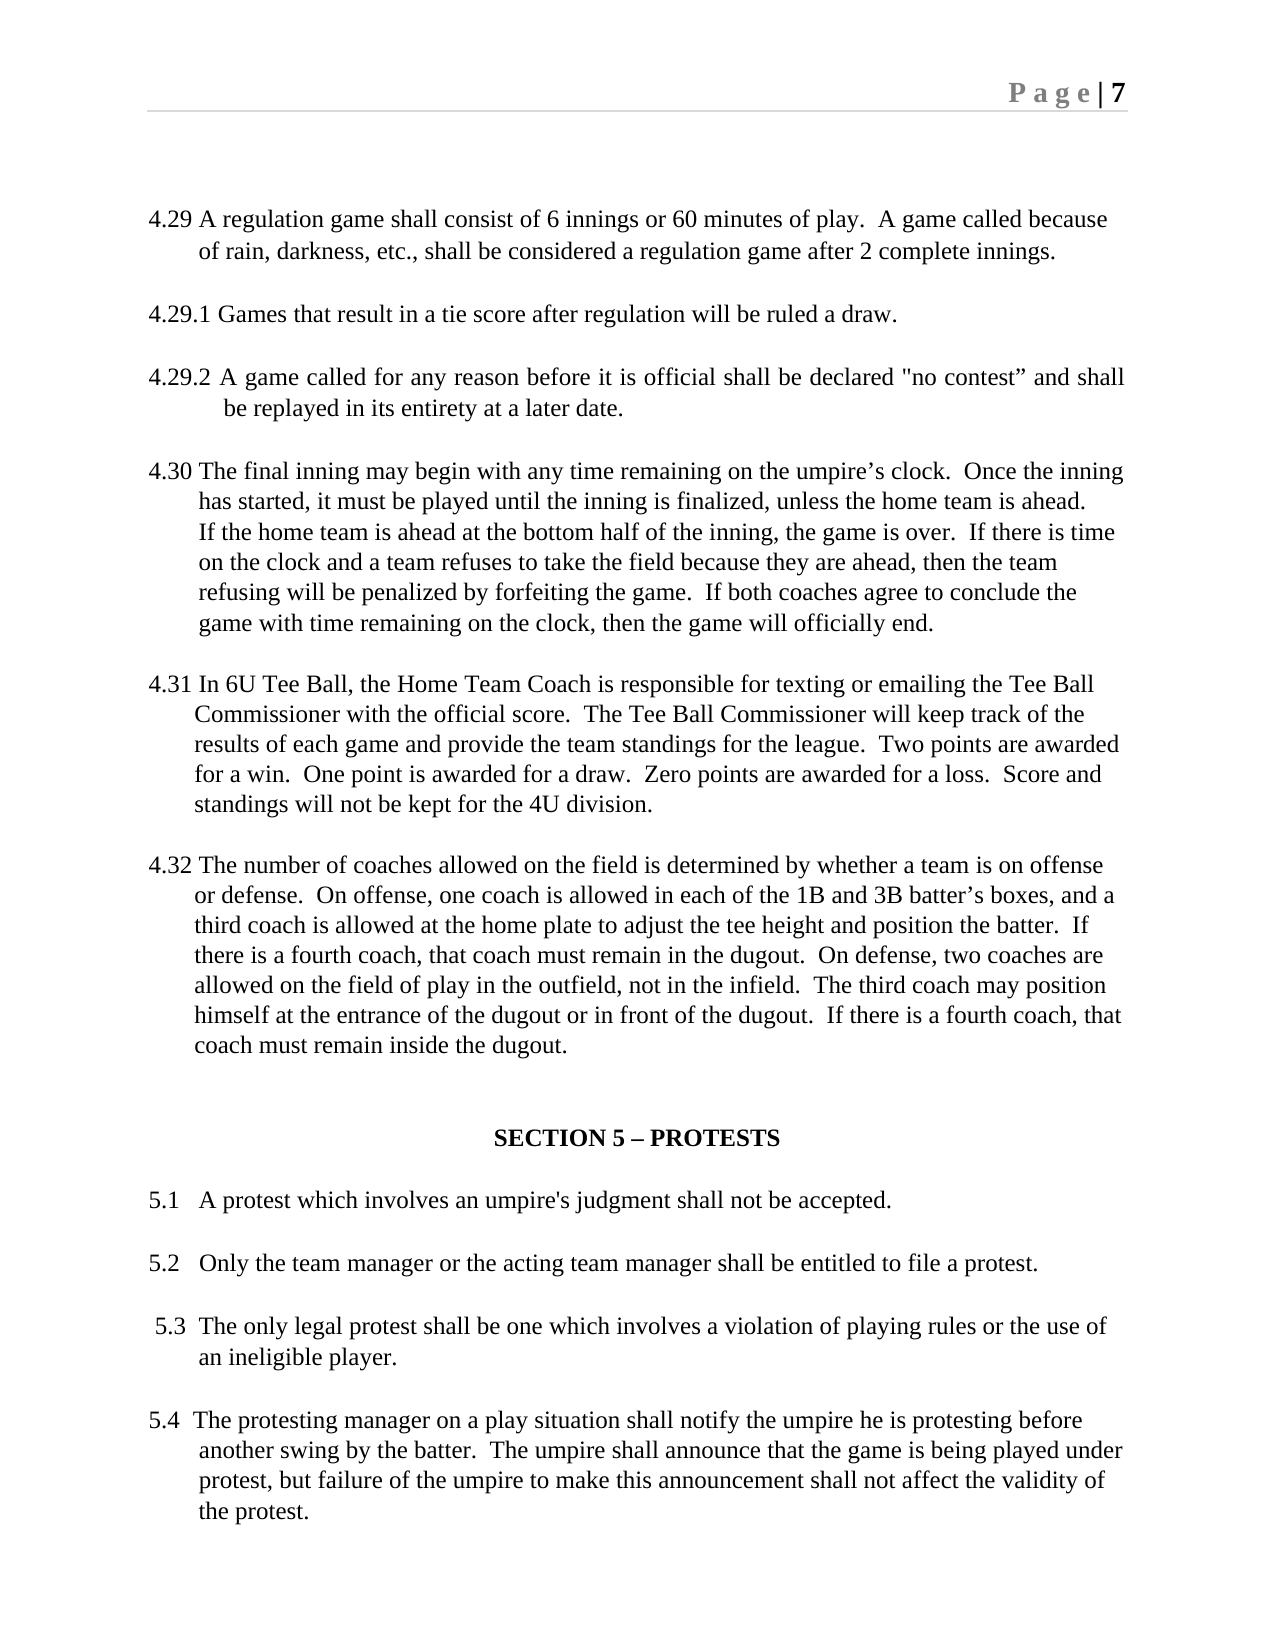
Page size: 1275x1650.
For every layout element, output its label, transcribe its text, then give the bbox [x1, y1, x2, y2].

text on the clock and a team refuses to take the field because they are ahead, then the team [148, 547, 1125, 576]
text 4.32 The number of coaches allowed on the field is determined by whether a team is on offense or defense. On offense, one coach is allowed in each of the 1B and 3B batter’s boxes, and a third coach is allowed at the home plate to adjust the tee height and position the batter. If there is a fourth coach, that coach must remain in the dugout. On defense, two coaches are allowed on the field of play in the outfield, not in the infield. The third coach may position himself at the entrance of the dugout or in front of the dugout. If there is a fourth coach, that coach must remain inside the dugout. [148, 850, 1125, 1059]
text 4.30 The final inning may begin with any time remaining on the umpire’s clock. Once the inning [148, 456, 1125, 484]
text 4.29.1 Games that result in a tie score after regulation will be ruled a draw. [148, 299, 1126, 328]
text 4.29.2 A game called for any reason before it is official shall be declared "no contest” and shall be replayed in its entirety at a later date. [148, 362, 1126, 422]
text an ineligible player. [148, 1342, 1126, 1371]
text 5.1 A protest which involves an umpire's judgment shall not be accepted. [148, 1185, 1126, 1214]
text If the home team is ahead at the bottom half of the inning, the game is over. If there is time [148, 517, 1125, 545]
text the protest. [148, 1496, 1126, 1524]
subtitle SECTION 5 – PROTESTS [176, 1123, 1098, 1152]
text has started, it must be played until the inning is finalized, unless the home team is ahead. [148, 486, 1125, 515]
text 5.4 The protesting manager on a play situation shall notify the umpire he is protesting before another swing by the batter. The umpire shall announce that the game is being played under protest, but failure of the umpire to make this announcement shall not affect the validity of [148, 1405, 1125, 1494]
text 5.3 The only legal protest shall be one which involves a violation of playing rules or the use of [148, 1311, 1126, 1339]
text game with time remaining on the clock, then the game will officially end. [148, 608, 1125, 637]
text of rain, darkness, etc., shall be considered a regulation game after 2 complete innings. [148, 236, 1114, 265]
text 4.31 In 6U Tee Ball, the Home Team Coach is responsible for texting or emailing the Tee Ball Commissioner with the official score. The Tee Ball Commissioner will keep track of the results of each game and provide the team standings for the league. Two points are awarded for a win. One point is awarded for a draw. Zero points are awarded for a loss. Score and standings will not be kept for the 4U division. [148, 669, 1125, 818]
text 5.2 Only the team manager or the acting team manager shall be entitled to file a protest. [148, 1248, 1126, 1277]
text 4.29 A regulation game shall consist of 6 innings or 60 minutes of play. A game called because [148, 204, 1114, 233]
text refusing will be penalized by forfeiting the game. If both coaches agree to conclude the [148, 577, 1125, 606]
